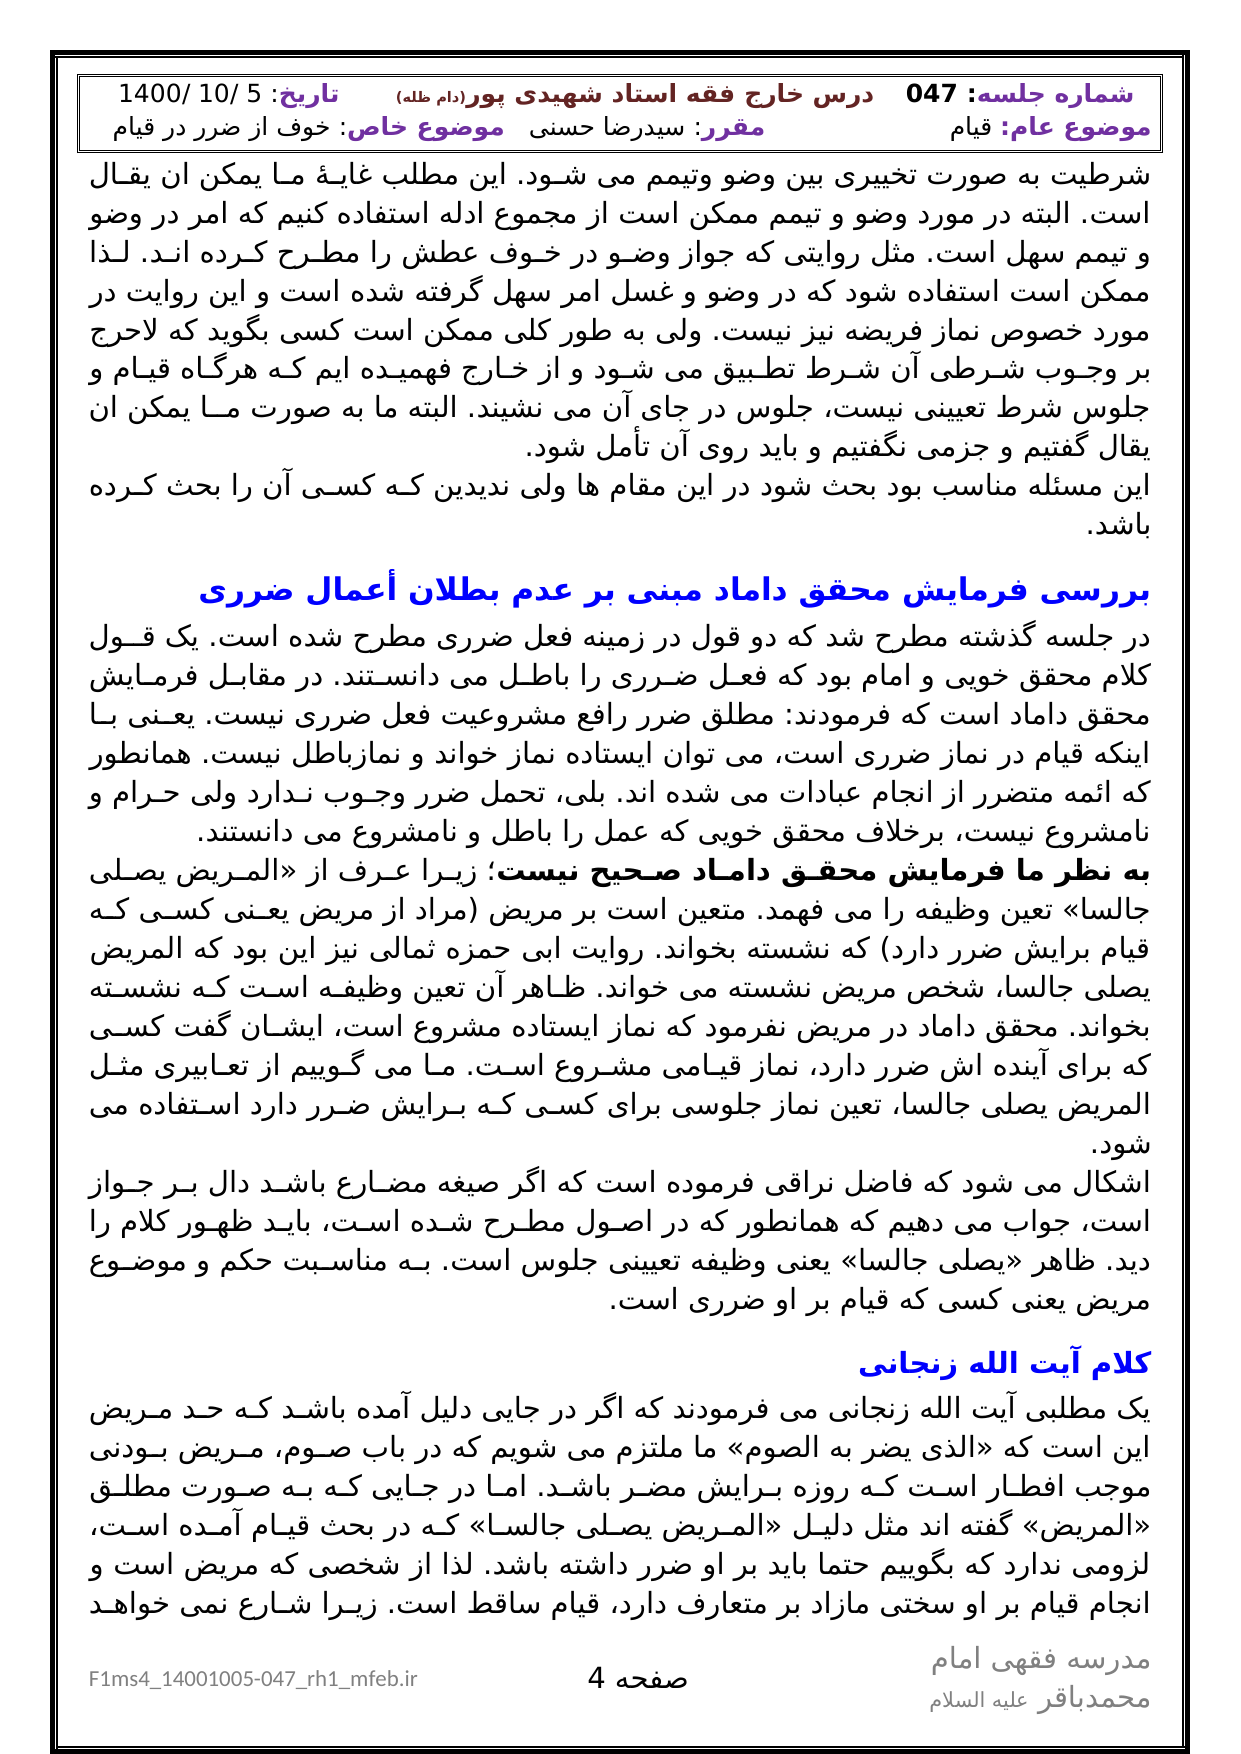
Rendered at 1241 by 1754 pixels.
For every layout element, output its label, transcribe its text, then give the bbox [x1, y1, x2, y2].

text در جلسه گذشته مطرح شد که دو قول در زمینه فعل ضرری مطرح شده است. یک قول کلام محقق خویی و امام بود که فعل ضرری را باطل می دانستند. در مقابل فرمایش محقق داماد است که فرمودند: مطلق ضرر رافع مشروعیت فعل ضرری نیست. یعنی با اینکه قیام در نماز ضرری است، می توان ایستاده نماز خواند و نمازباطل نیست. همانطور که ائمه متضرر از انجام عبادات می شده اند. بلی، تحمل ضرر وجوب ندارد ولی حرام و نامشروع نیست، برخلاف محقق خویی که عمل را باطل و نامشروع می دانستند. [89, 620, 1152, 848]
subtitle کلام آیت الله زنجانی [89, 1346, 1152, 1380]
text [89, 157, 1152, 464]
subtitle بررسی فرمایش محقق داماد مبنی بر عدم بطلان أعمال ضرری [89, 572, 1152, 608]
text اشکال می شود که فاضل نراقی فرموده است که اگر صیغه مضارع باشد دال بر جواز است، جواب می دهیم که همانطور که در اصول مطرح شده است، باید ظهور کلام را دید. ظاهر «یصلی جالسا» یعنی وظیفه تعیینی جلوس است. به مناسبت حکم و موضوع مریض یعنی کسی که قیام بر او ضرری است. [89, 1165, 1152, 1316]
text به نظر ما فرمایش محقق داماد صحیح نیست؛ زیرا عرف از «المریض یصلی جالسا» تعین وظیفه را می فهمد. متعین است بر مریض (مراد از مریض یعنی کسی که قیام برایش ضرر دارد) که نشسته بخواند. روایت ابی حمزه ثمالی نیز این بود که المریض یصلی جالسا، شخص مریض نشسته می خواند. ظاهر آن تعین وظیفه است که نشسته بخواند. محقق داماد در مریض نفرمود که نماز ایستاده مشروع است، ایشان گفت کسی که برای آینده اش ضرر دارد، نماز قیامی مشروع است. ما می گوییم از تعابیری مثل المریض یصلی جالسا، تعین نماز جلوسی برای کسی که برایش ضرر دارد استفاده می شود. [89, 853, 1152, 1160]
text این مسئله مناسب بود بحث شود در این مقام ها ولی ندیدین که کسی آن را بحث کرده باشد. [89, 469, 1152, 542]
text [89, 1391, 1152, 1620]
